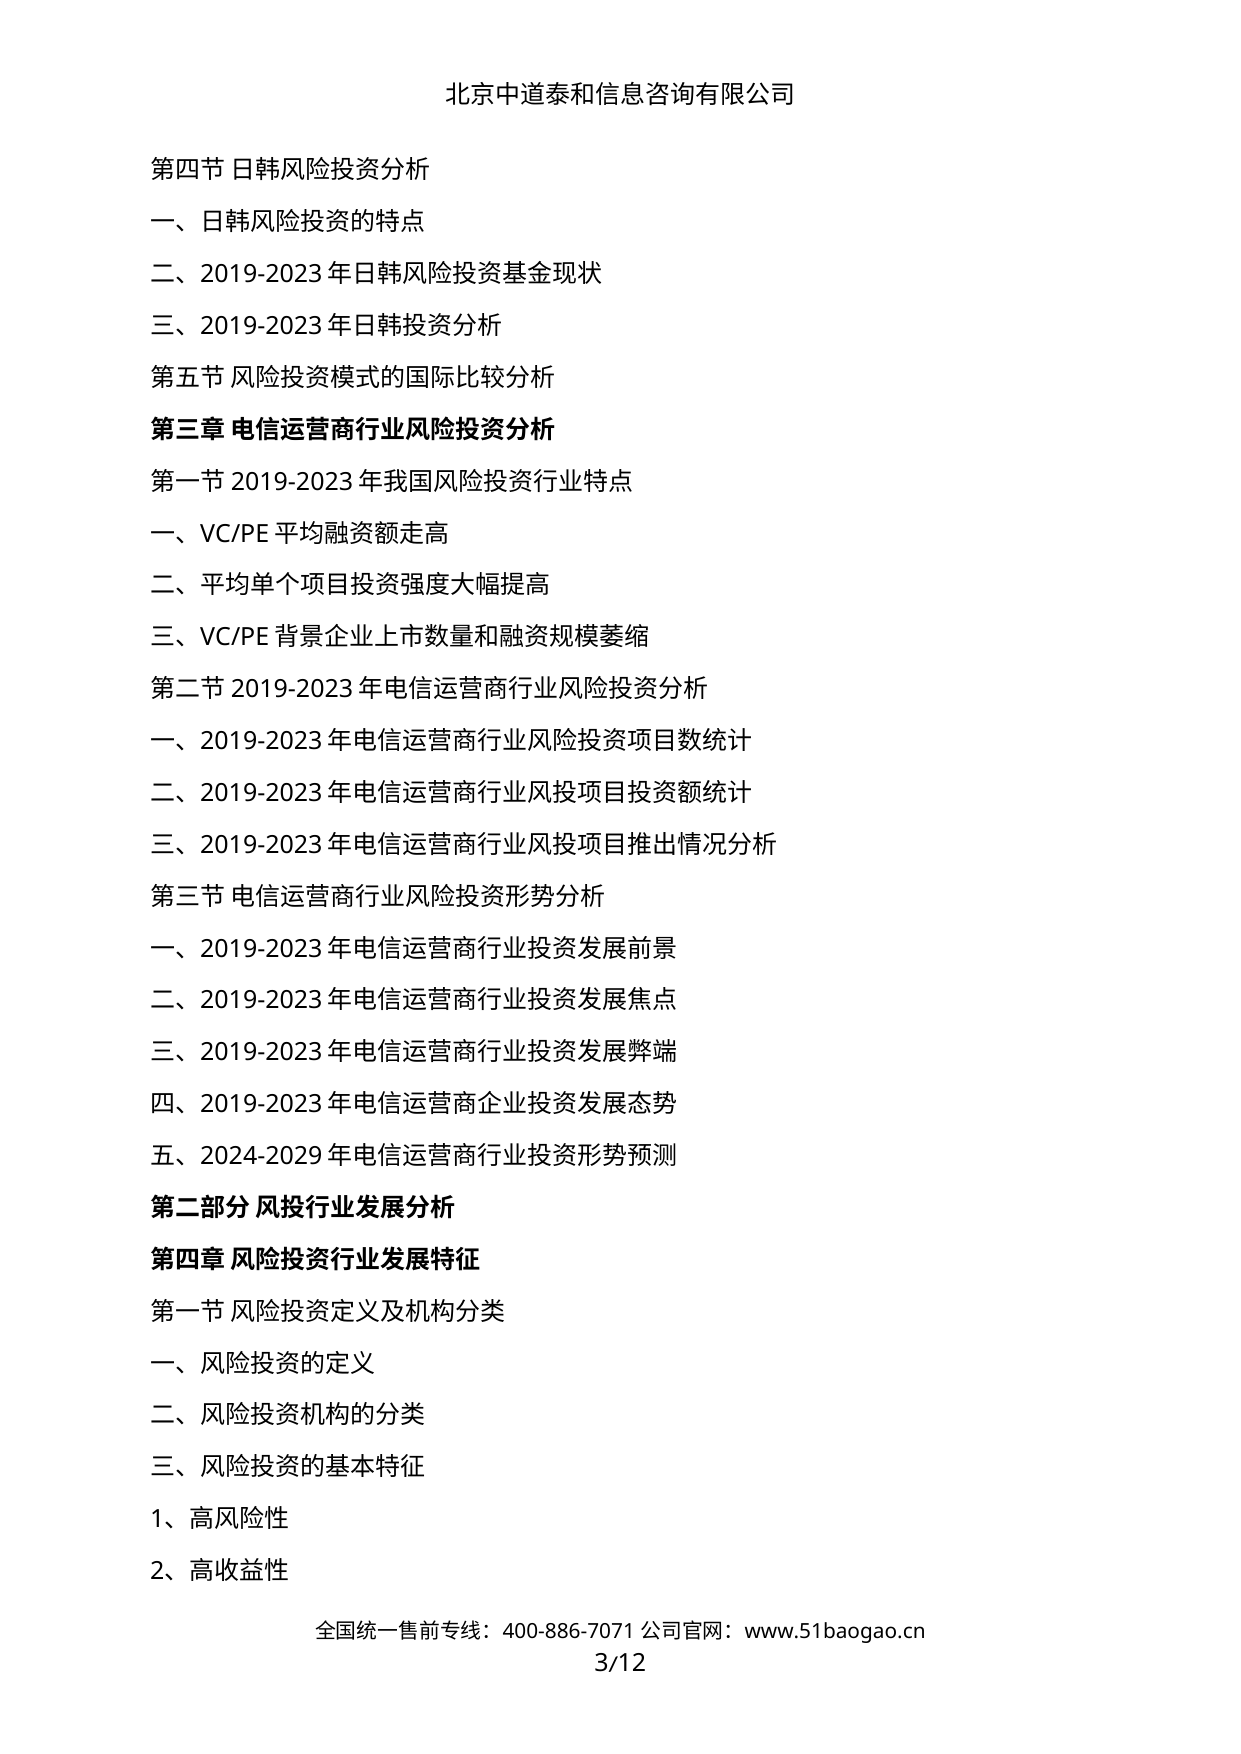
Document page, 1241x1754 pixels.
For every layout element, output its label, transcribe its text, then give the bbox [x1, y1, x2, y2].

text 二、2019-2023年日韩风险投资基金现状 [150, 254, 1090, 290]
text 三、VC/PE背景企业上市数量和融资规模萎缩 [150, 617, 1090, 653]
text 第三章 电信运营商行业风险投资分析 [150, 409, 1090, 446]
text 第一节 风险投资定义及机构分类 [150, 1291, 1090, 1327]
text 二、风险投资机构的分类 [150, 1395, 1090, 1431]
text 一、2019-2023年电信运营商行业风险投资项目数统计 [150, 721, 1090, 757]
text 第三节 电信运营商行业风险投资形势分析 [150, 876, 1090, 912]
text 四、2019-2023年电信运营商企业投资发展态势 [150, 1084, 1090, 1120]
text 一、风险投资的定义 [150, 1343, 1090, 1379]
text 第一节 2019-2023年我国风险投资行业特点 [150, 461, 1090, 497]
text 一、日韩风险投资的特点 [150, 202, 1090, 238]
text 第二部分 风投行业发展分析 [150, 1187, 1090, 1224]
text 1、高风险性 [150, 1499, 1090, 1535]
text 五、2024-2029年电信运营商行业投资形势预测 [150, 1136, 1090, 1172]
text 2、高收益性 [150, 1551, 1090, 1587]
text 第二节 2019-2023年电信运营商行业风险投资分析 [150, 669, 1090, 705]
text 三、2019-2023年日韩投资分析 [150, 306, 1090, 342]
text 三、2019-2023年电信运营商行业风投项目推出情况分析 [150, 824, 1090, 861]
text 第四章 风险投资行业发展特征 [150, 1239, 1090, 1276]
text 一、2019-2023年电信运营商行业投资发展前景 [150, 928, 1090, 964]
text 第四节 日韩风险投资分析 [150, 150, 1090, 186]
text 三、2019-2023年电信运营商行业投资发展弊端 [150, 1032, 1090, 1068]
text 三、风险投资的基本特征 [150, 1447, 1090, 1483]
text 二、平均单个项目投资强度大幅提高 [150, 565, 1090, 601]
text 一、VC/PE平均融资额走高 [150, 513, 1090, 549]
text 二、2019-2023年电信运营商行业风投项目投资额统计 [150, 772, 1090, 809]
text 二、2019-2023年电信运营商行业投资发展焦点 [150, 980, 1090, 1016]
text 第五节 风险投资模式的国际比较分析 [150, 357, 1090, 394]
